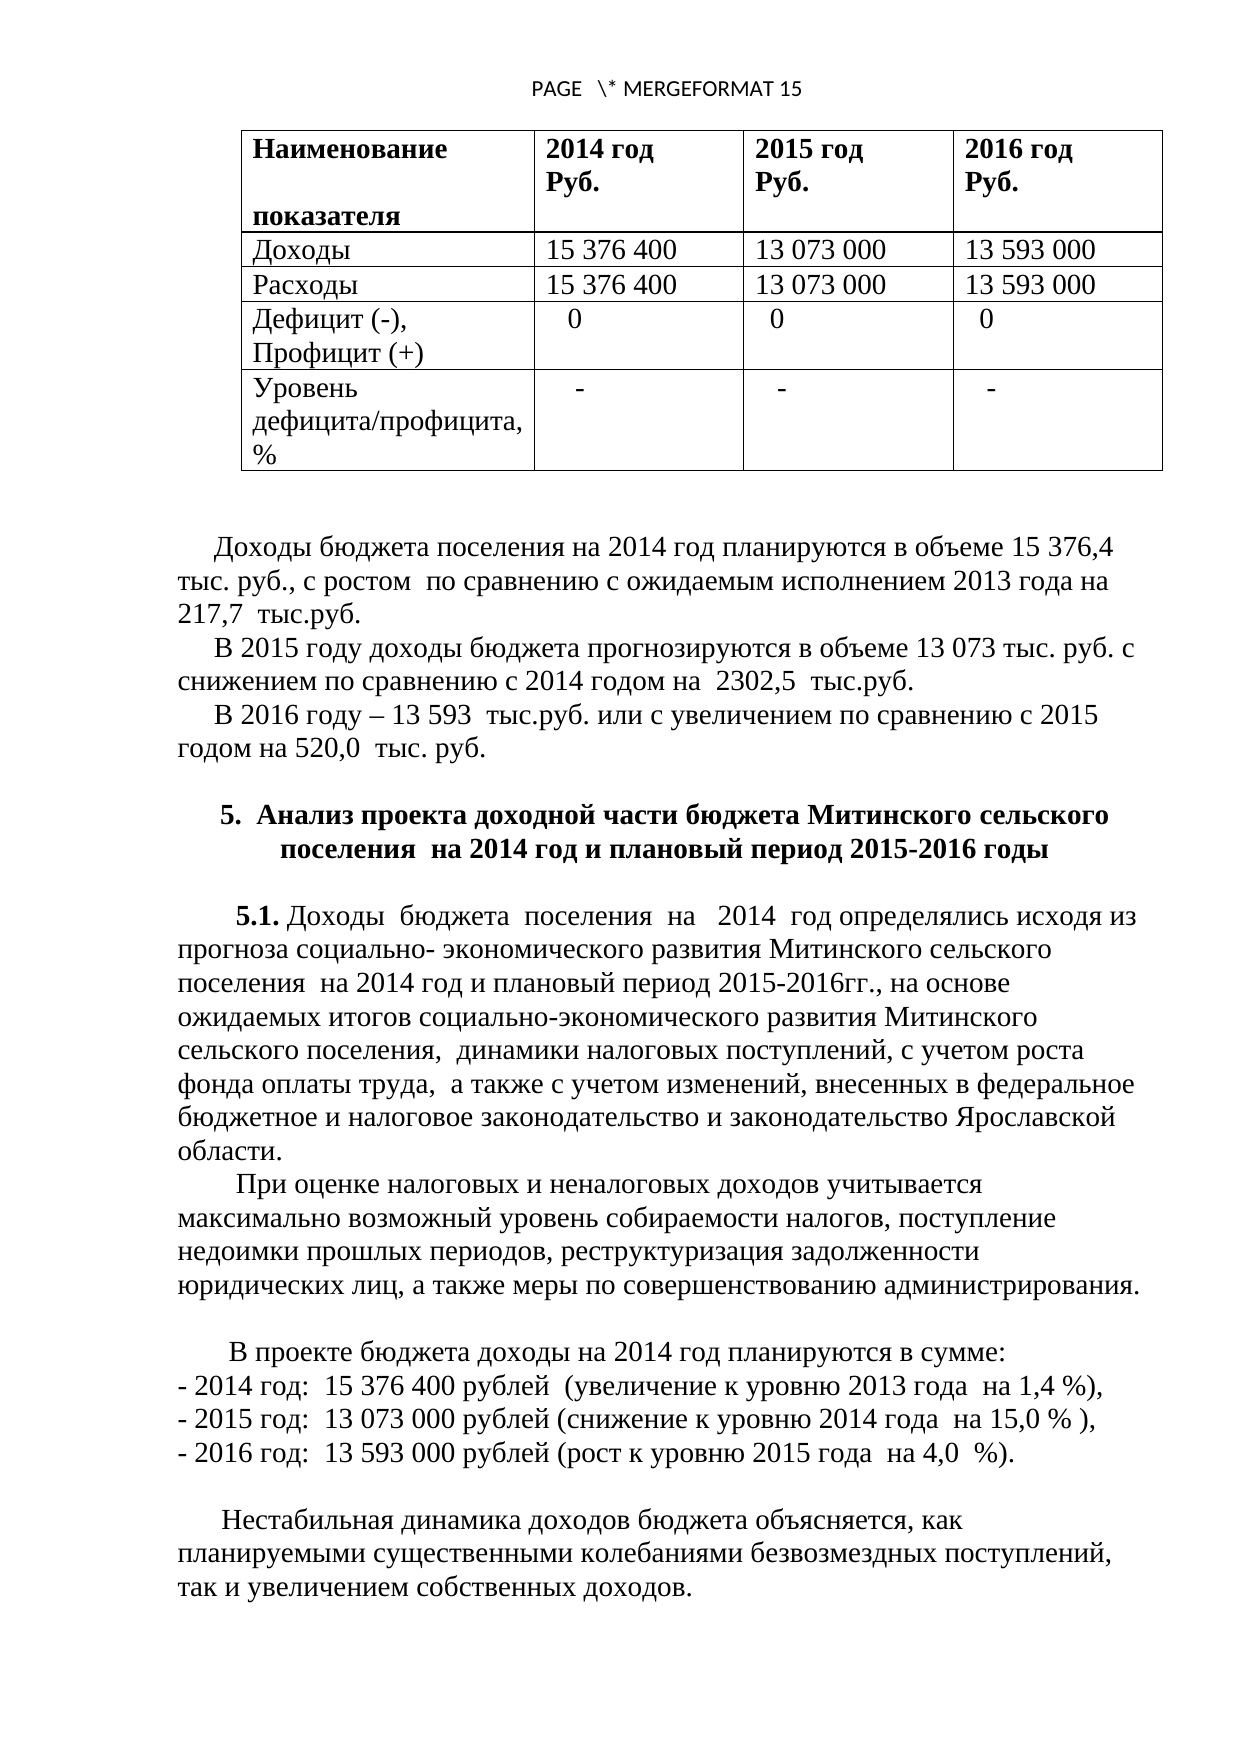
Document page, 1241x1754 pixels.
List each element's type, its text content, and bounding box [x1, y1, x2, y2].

table_cell 13 593 000 [954, 267, 1162, 301]
text - 2015 год: 13 073 000 рублей (снижение к уровню 2014 года на 15,0 % ), [177, 1401, 1152, 1435]
table_cell 0 [535, 302, 743, 369]
text - 2014 год: 15 376 400 рублей (увеличение к уровню 2013 года на 1,4 %), [177, 1368, 1152, 1401]
text 5.1. Доходы бюджета поселения на 2014 год определялись исходя из прогноза социально- экономического развития Митинского сельского поселения на 2014 год и плановый период 2015-2016гг., на основе ожидаемых итогов социально-экономического развития Митинского сельского поселения, динамики налоговых поступлений, с учетом роста фонда оплаты труда, а также с учетом изменений, внесенных в федеральное бюджетное и налоговое законодательство и законодательство Ярославской области. [177, 898, 1152, 1166]
table_cell Расходы [242, 267, 534, 301]
table_cell - [535, 370, 743, 470]
table_cell Дефицит (-), Профицит (+) [242, 302, 534, 369]
text Нестабильная динамика доходов бюджета объясняется, как планируемыми существенными колебаниями безвозмездных поступлений, так и увеличением собственных доходов. [177, 1502, 1152, 1602]
table_cell - [954, 370, 1162, 470]
table_cell 13 073 000 [744, 233, 953, 266]
table_cell 0 [744, 302, 953, 369]
table_cell 13 593 000 [954, 233, 1162, 266]
text 5. Анализ проекта доходной части бюджета Митинского сельского поселения на 2014 год и плановый период 2015-2016 годы [177, 797, 1152, 864]
table_cell 13 073 000 [744, 267, 953, 301]
text В 2015 году доходы бюджета прогнозируются в объеме 13 073 тыс. руб. с снижением по сравнению с 2014 годом на 2302,5 тыс.руб. [177, 630, 1152, 697]
text В 2016 году – 13 593 тыс.руб. или с увеличением по сравнению с 2015 годом на 520,0 тыс. руб. [177, 697, 1152, 764]
text В проекте бюджета доходы на 2014 год планируются в сумме: [177, 1334, 1152, 1368]
text - 2016 год: 13 593 000 рублей (рост к уровню 2015 года на 4,0 %). [177, 1435, 1152, 1468]
table_header 2015 год Руб. [744, 131, 953, 231]
text При оценке налоговых и неналоговых доходов учитывается максимально возможный уровень собираемости налогов, поступление недоимки прошлых периодов, реструктуризация задолженности юридических лиц, а также меры по совершенствованию администрирования. [177, 1166, 1152, 1301]
table_cell Уровень дефицита/профицита, % [242, 370, 534, 470]
table_cell Доходы [242, 233, 534, 266]
table_header 2016 год Руб. [954, 131, 1162, 231]
table_cell - [744, 370, 953, 470]
table_cell 15 376 400 [535, 233, 743, 266]
text Доходы бюджета поселения на 2014 год планируются в объеме 15 376,4 тыс. руб., с ростом по сравнению с ожидаемым исполнением 2013 года на 217,7 тыс.руб. [177, 529, 1152, 630]
table_cell 15 376 400 [535, 267, 743, 301]
table_cell 0 [954, 302, 1162, 369]
table_header 2014 год Руб. [535, 131, 743, 231]
table_header Наименование показателя [242, 131, 534, 231]
